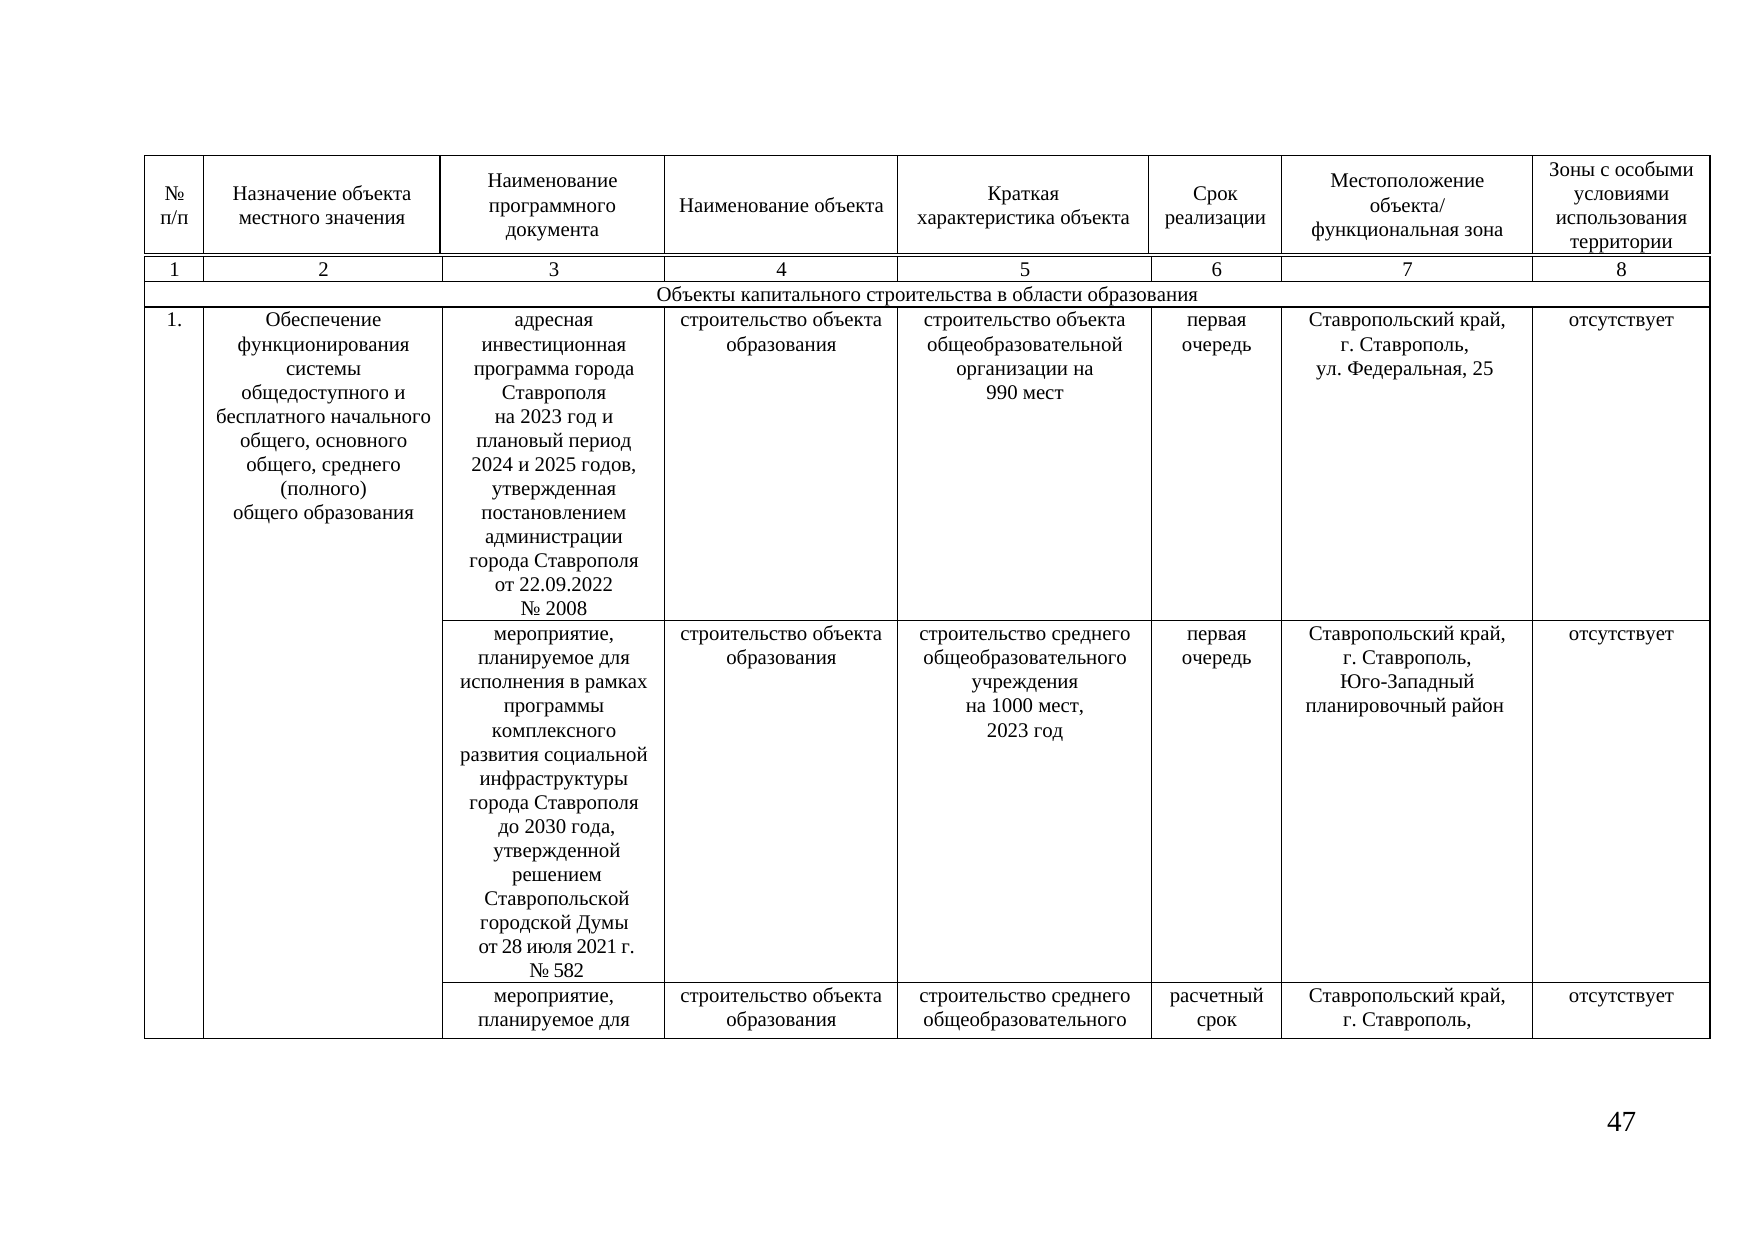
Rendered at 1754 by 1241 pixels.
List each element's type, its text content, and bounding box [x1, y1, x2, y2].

table_header 3 [443, 257, 664, 281]
table_cell первая очередь [1152, 308, 1281, 620]
table_cell строительство среднего общеобразовательного учреждения на 1000 мест, 2023 год [898, 621, 1151, 982]
table_cell расчетный срок [1152, 983, 1281, 1038]
table_header Зоны с особыми условиями использования территории [1533, 156, 1709, 253]
table_header Наименование объекта [665, 156, 897, 253]
table_cell строительство объекта образования [665, 983, 897, 1038]
table_header 2 [204, 257, 442, 281]
table_cell 1. [145, 308, 203, 1038]
table_header Назначение объекта местного значения [204, 156, 439, 253]
table_header 4 [665, 257, 897, 281]
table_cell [1282, 983, 1532, 1038]
table_header № п/п [145, 156, 203, 253]
table_header 5 [898, 257, 1151, 281]
table_header Местоположение объекта/ функциональная зона [1282, 156, 1532, 253]
table_cell строительство объекта образования [665, 621, 897, 982]
table_header Наименование программного документа [441, 156, 664, 253]
table_header 6 [1152, 257, 1281, 281]
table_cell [443, 983, 664, 1038]
table_cell Объекты капитального строительства в области образования [145, 282, 1709, 306]
table_cell отсутствует [1533, 621, 1709, 982]
table_cell Ставропольский край, г. Ставрополь, Юго-Западный планировочный район [1282, 621, 1532, 982]
table_cell отсутствует [1533, 983, 1709, 1038]
table_header Краткая характеристика объекта [898, 156, 1148, 253]
table_header 7 [1282, 257, 1532, 281]
table_cell Ставропольский край, г. Ставрополь, ул. Федеральная, 25 [1282, 308, 1532, 620]
table_cell Обеспечение функционирования системы общедоступного и бесплатного начального общего, основного общего, среднего (полного) общего образования [204, 308, 442, 1038]
table_header 8 [1533, 257, 1709, 281]
table_cell отсутствует [1533, 308, 1709, 620]
table_header Срок реализации [1149, 156, 1281, 253]
table_cell первая очередь [1152, 621, 1281, 982]
table_cell строительство объекта общеобразовательной организации на 990 мест [898, 308, 1151, 620]
table_header 1 [145, 257, 203, 281]
table_cell адресная инвестиционная программа города Ставрополя на 2023 год и плановый период 2024 и 2025 годов, утвержденная постановлением администрации города Ставрополя от 22.09.2022 № 2008 [443, 308, 664, 620]
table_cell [898, 983, 1151, 1038]
table_cell строительство объекта образования [665, 308, 897, 620]
